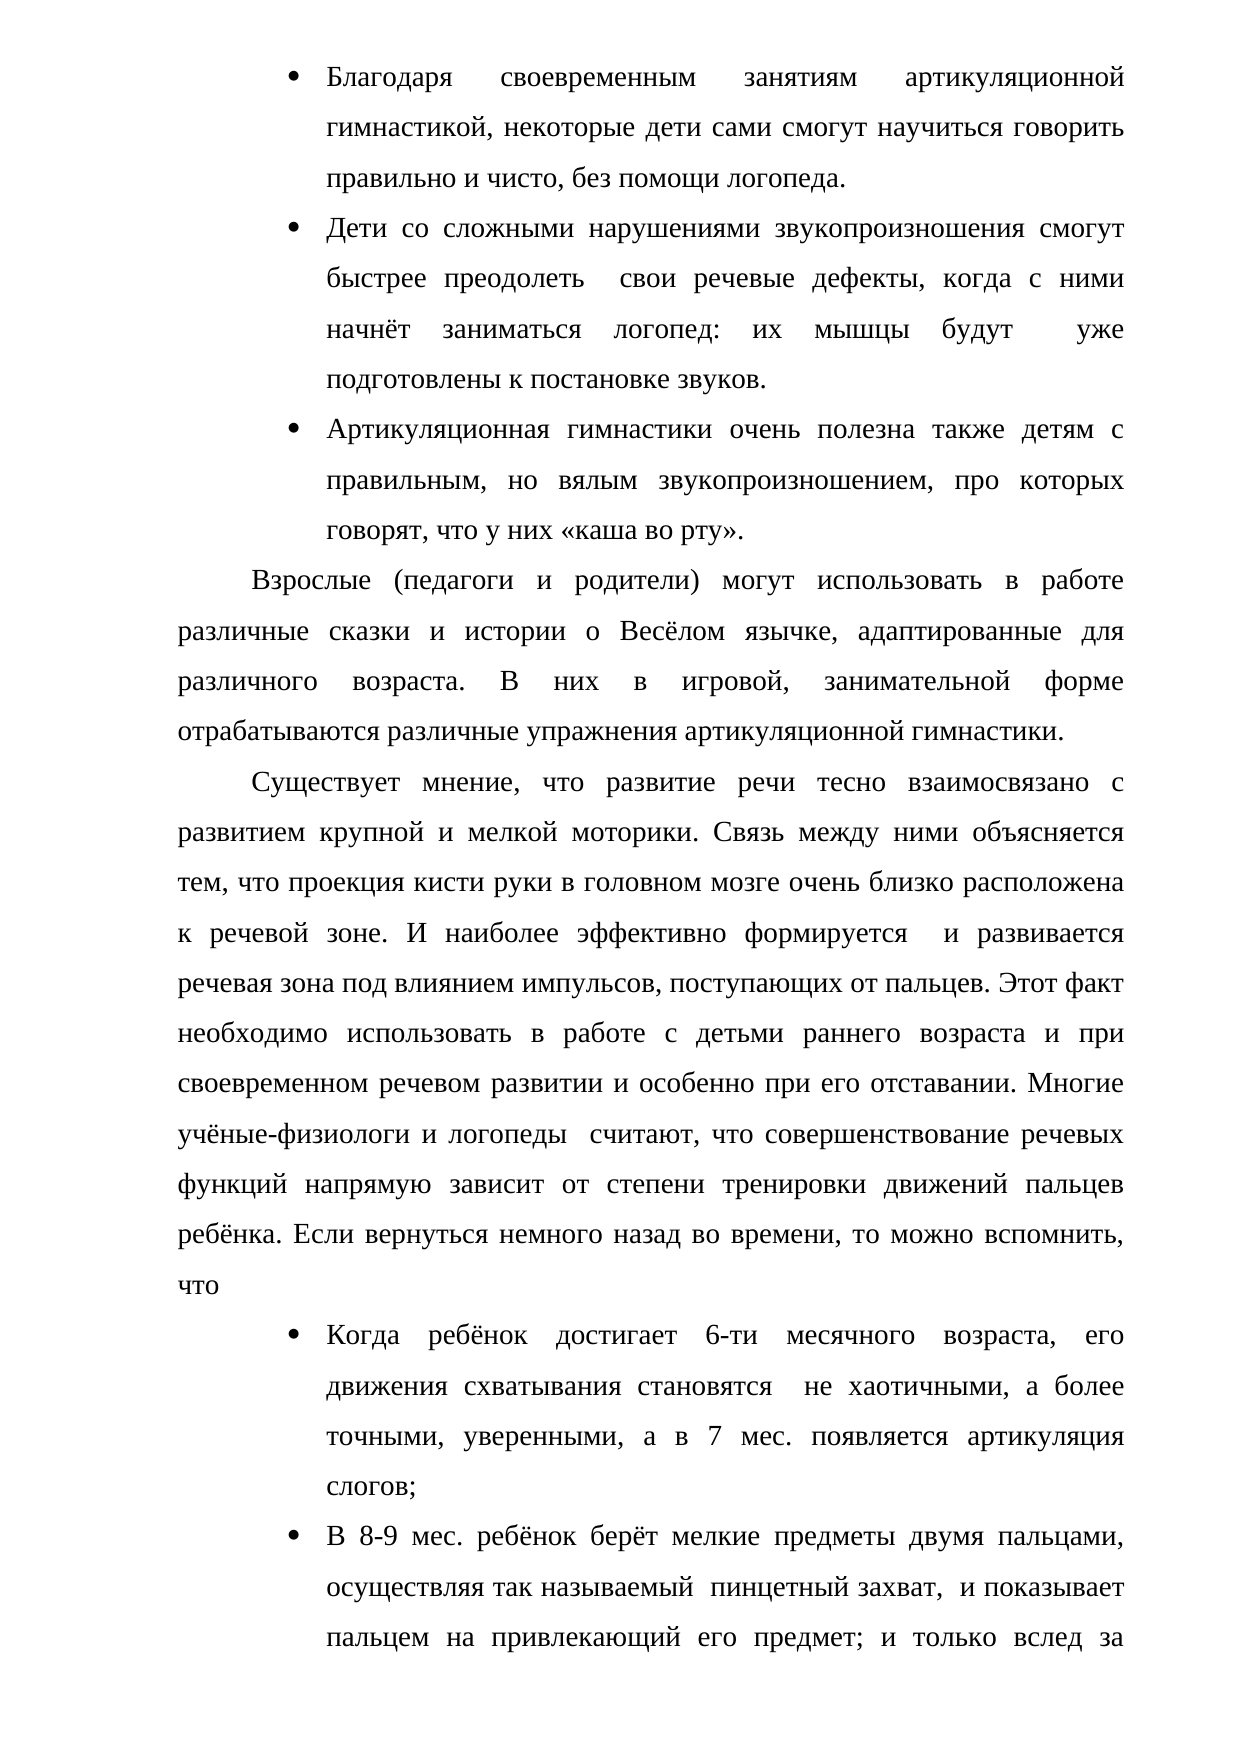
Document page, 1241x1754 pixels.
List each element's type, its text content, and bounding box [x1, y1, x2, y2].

list Благодаря своевременным занятиям артикуляционной гимнастикой, некоторые дети сами смогут научиться говорить правильно и чисто, без помощи логопеда. [288, 59, 1125, 193]
list Дети со сложными нарушениями звукопроизношения смогут быстрее преодолеть свои речевые дефекты, когда с ними начнёт заниматься логопед: их мышцы будут уже подготовлены к постановке звуков. [288, 210, 1125, 395]
text Существует мнение, что развитие речи тесно взаимосвязано с развитием крупной и мелкой моторики. Связь между ними объясняется тем, что проекция кисти руки в головном мозге очень близко расположена к речевой зоне. И наиболее эффективно формируется и развивается речевая зона под влиянием импульсов, поступающих от пальцев. Этот факт необходимо использовать в работе с детьми раннего возраста и при своевременном речевом развитии и особенно при его отставании. Многие учёные-физиологи и логопеды считают, что совершенствование речевых функций напрямую зависит от степени тренировки движений пальцев ребёнка. Если вернуться немного назад во времени, то можно вспомнить, что [177, 764, 1125, 1300]
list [288, 1518, 1125, 1653]
list Когда ребёнок достигает 6-ти месячного возраста, его движения схватывания становятся не хаотичными, а более точными, уверенными, а в 7 мес. появляется артикуляция слогов; [288, 1317, 1125, 1502]
text Взрослые (педагоги и родители) могут использовать в работе различные сказки и истории о Весёлом язычке, адаптированные для различного возраста. В них в игровой, занимательной форме отрабатываются различные упражнения артикуляционной гимнастики. [177, 562, 1125, 747]
list Артикуляционная гимнастики очень полезна также детям с правильным, но вялым звукопроизношением, про которых говорят, что у них «каша во рту». [288, 411, 1125, 546]
